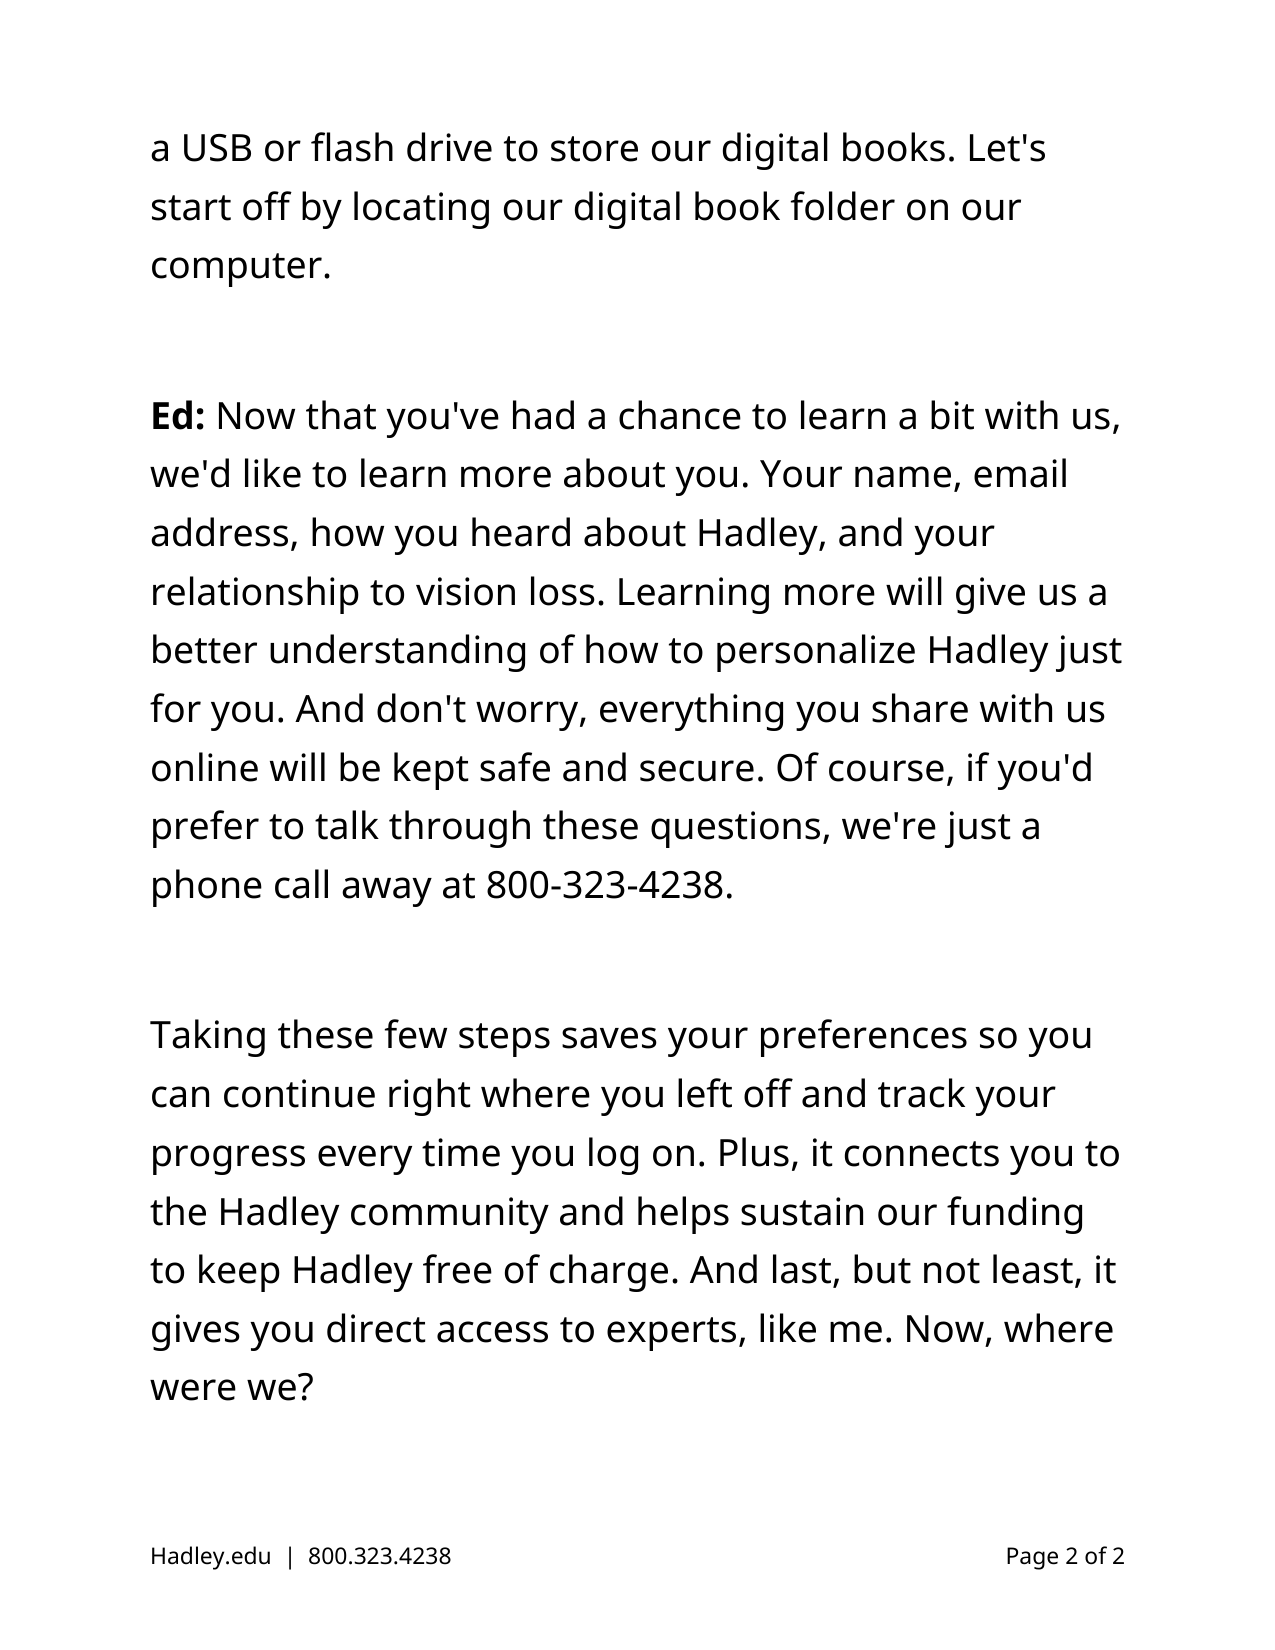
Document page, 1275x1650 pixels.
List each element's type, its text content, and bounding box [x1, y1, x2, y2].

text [150, 121, 1125, 289]
text Ed: Now that you've had a chance to learn a bit with us, we'd like to learn more about you. Your name, email address, how you heard about Hadley, and your relationship to vision loss. Learning more will give us a better understanding of how to personalize Hadley just for you. And don't worry, everything you share with us online will be kept safe and secure. Of course, if you'd prefer to talk through these questions, we're just a phone call away at 800-323-4238. [150, 389, 1125, 909]
text Taking these few steps saves your preferences so you can continue right where you left off and track your progress every time you log on. Plus, it connects you to the Hadley community and helps sustain our funding to keep Hadley free of charge. And last, but not least, it gives you direct access to experts, like me. Now, where were we? [150, 1009, 1125, 1412]
